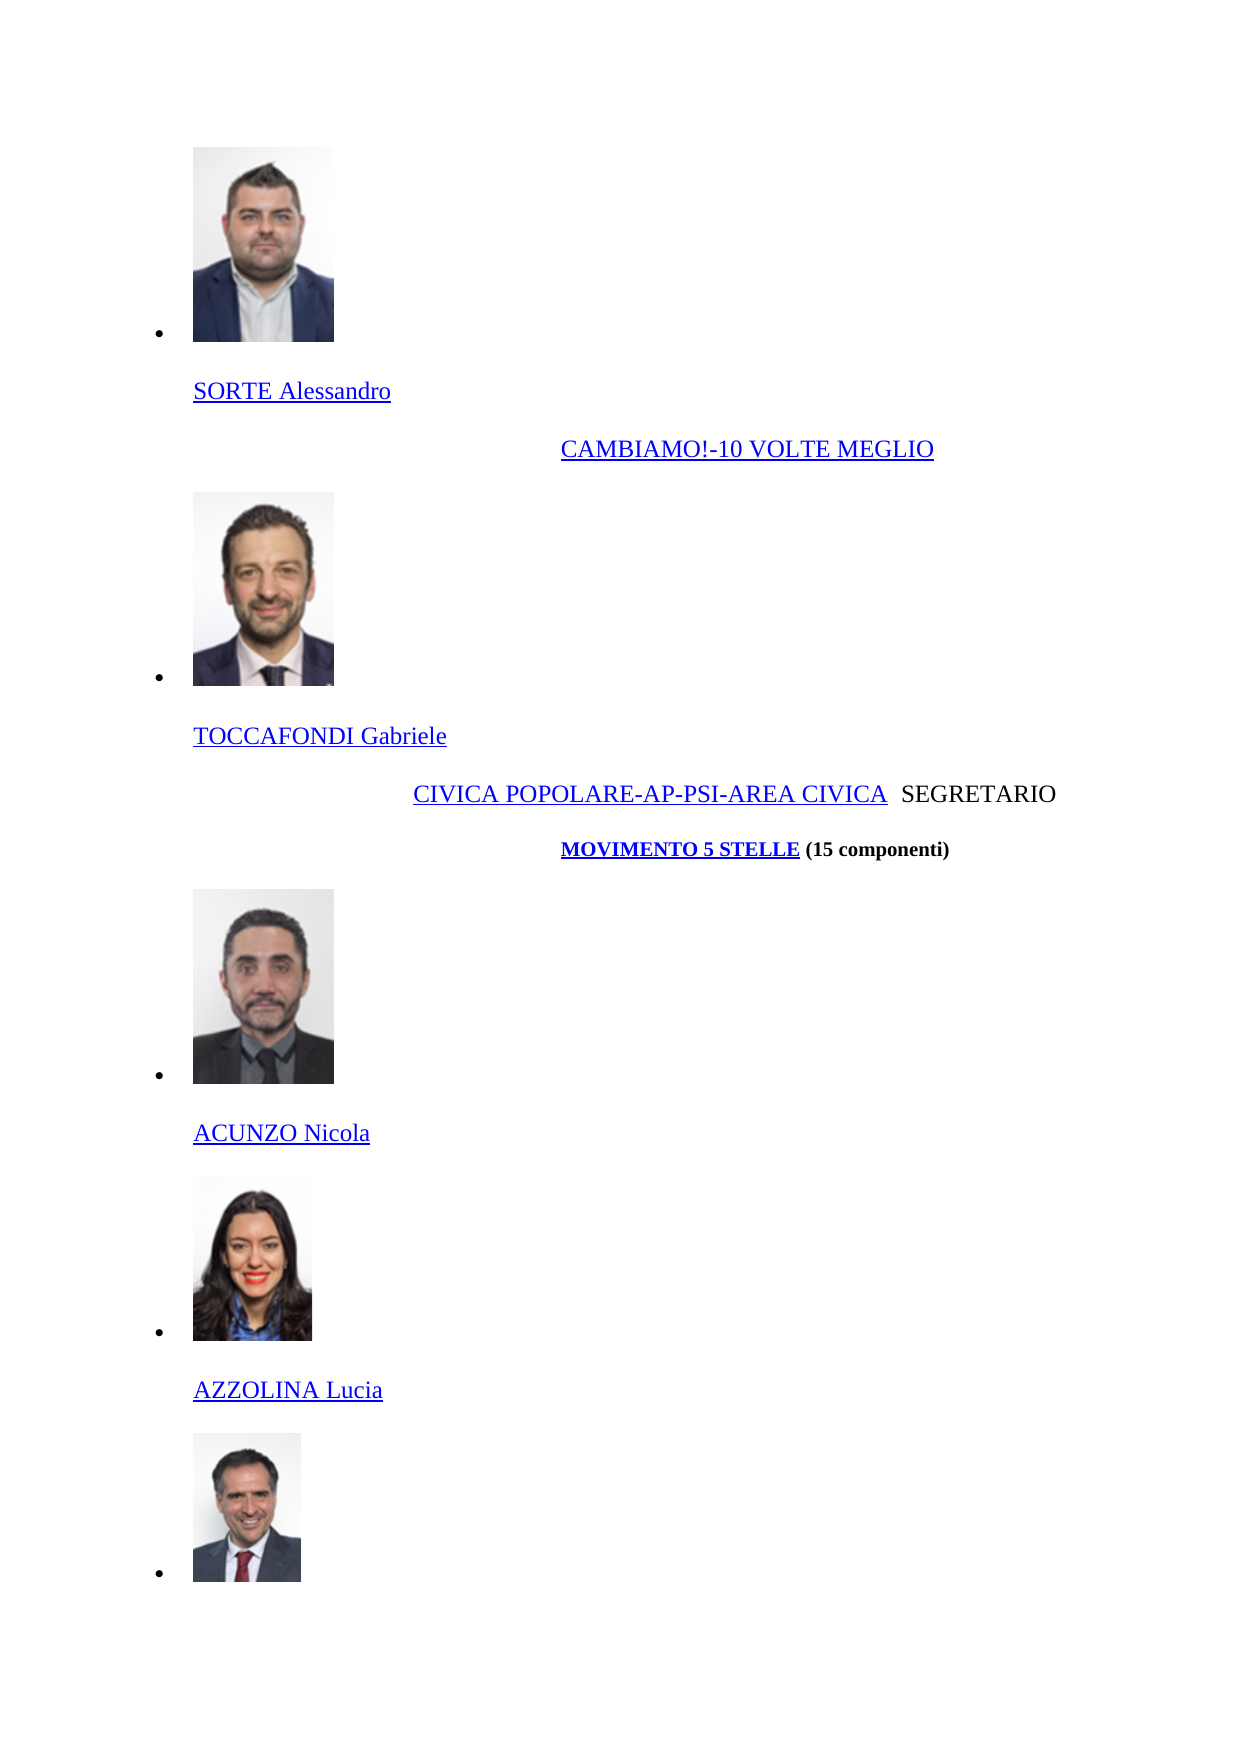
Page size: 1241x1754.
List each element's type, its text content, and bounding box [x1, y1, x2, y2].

picture [193, 1433, 301, 1582]
picture [193, 492, 334, 686]
text AZZOLINA Lucia [193, 1375, 1122, 1404]
picture [193, 147, 334, 342]
picture [193, 889, 334, 1084]
text CIVICA POPOLARE-AP-PSI-AREA CIVICA SEGRETARIO [341, 779, 1122, 807]
text MOVIMENTO 5 STELLE (15 componenti) [487, 837, 1122, 861]
picture [193, 1176, 313, 1341]
text TOCCAFONDI Gabriele [193, 721, 1122, 749]
text CAMBIAMO!-10 VOLTE MEGLIO [488, 434, 1122, 463]
text SORTE Alessandro [193, 376, 1122, 405]
text ACUNZO Nicola [193, 1118, 1122, 1147]
